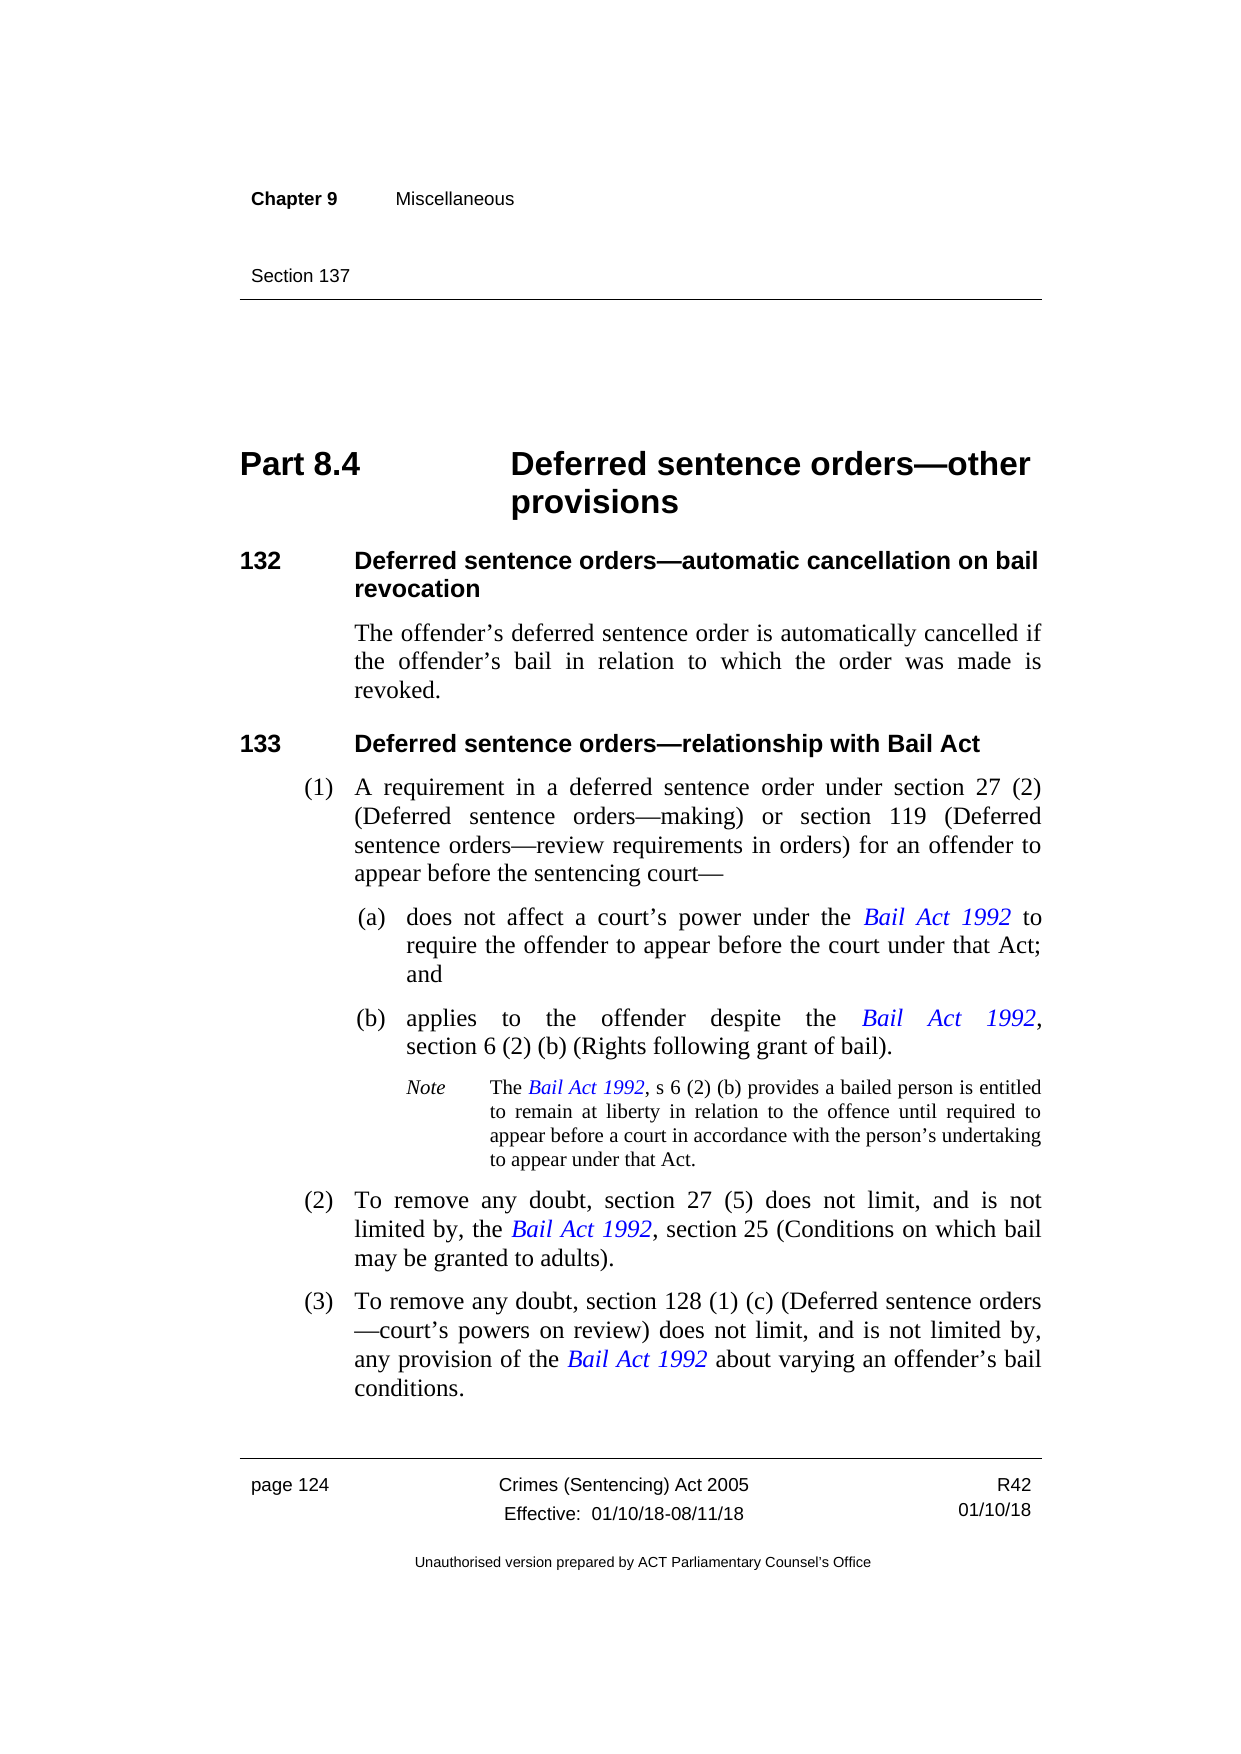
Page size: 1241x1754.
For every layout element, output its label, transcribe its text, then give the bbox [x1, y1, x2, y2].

text 132 Deferred sentence orders—automatic cancellation on bail revocation [239, 546, 1042, 603]
text Part 8.4 Deferred sentence orders—other provisions [239, 444, 1042, 521]
text (1) A requirement in a deferred sentence order under section 27 (2) (Deferred sentence orders—making) or section 119 (Deferred sentence orders—review requirements in orders) for an offender to appear before the sentencing court— [239, 772, 1042, 887]
text (a) does not affect a court’s power under the Bail Act 1992 to require the offender to appear before the court under that Act; and [239, 902, 1042, 988]
text (b) applies to the offender despite the Bail Act 1992, section 6 (2) (b) (Rights following grant of bail). [239, 1003, 1042, 1060]
text The offender’s deferred sentence order is automatically cancelled if the offender’s bail in relation to which the order was made is revoked. [354, 618, 1042, 704]
text (2) To remove any doubt, section 27 (5) does not limit, and is not limited by, the Bail Act 1992, section 25 (Conditions on which bail may be granted to adults). [239, 1186, 1042, 1272]
text Note The Bail Act 1992, s 6 (2) (b) provides a bailed person is entitled to remain at liberty in relation to the offence until required to appear before a court in accordance with the person’s undertaking to appear under that Act. [406, 1075, 1042, 1171]
text 133 Deferred sentence orders—relationship with Bail Act [239, 729, 1042, 758]
text (3) To remove any doubt, section 128 (1) (c) (Deferred sentence orders—court’s powers on review) does not limit, and is not limited by, any provision of the Bail Act 1992 about varying an offender’s bail conditions. [239, 1286, 1042, 1401]
